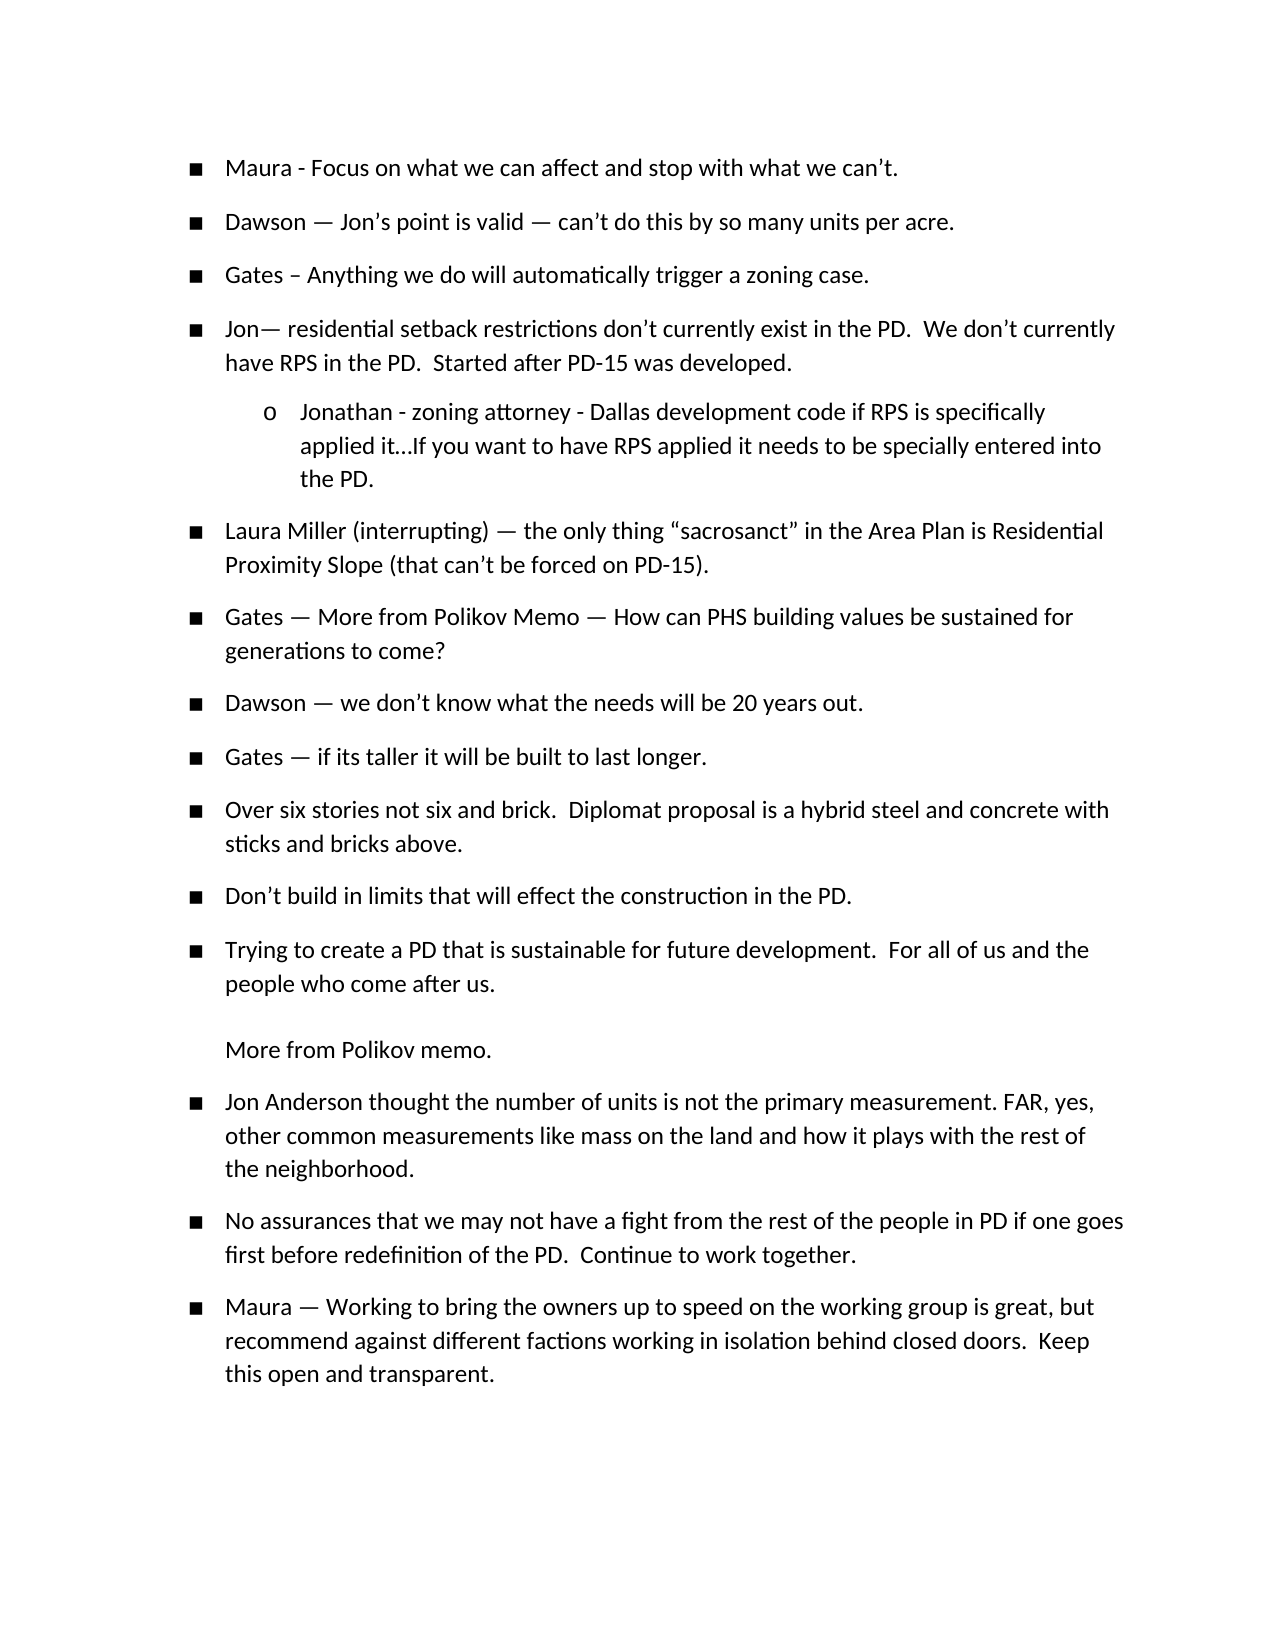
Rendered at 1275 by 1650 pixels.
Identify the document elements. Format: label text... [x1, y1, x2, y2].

list Dawson — Jon’s point is valid — can’t do this by so many units per acre. [187, 203, 1125, 237]
list Gates — if its taller it will be built to last longer. [187, 738, 1125, 773]
list Jonathan - zoning attorney - Dallas development code if RPS is specifically applied it…If you want to have RPS applied it needs to be specially entered into the PD. [262, 396, 1125, 494]
list Trying to create a PD that is sustainable for future development. For all of us and the people who come after us. More from Polikov memo. [187, 931, 1125, 1064]
list Don’t build in limits that will effect the construction in the PD. [187, 878, 1125, 912]
list Jon Anderson thought the number of units is not the primary measurement. FAR, yes, other common measurements like mass on the land and how it plays with the rest of the neighborhood. [187, 1083, 1125, 1183]
list No assurances that we may not have a fight from the rest of the people in PD if one goes first before redefinition of the PD. Continue to work together. [187, 1202, 1125, 1269]
list Jon— residential setback restrictions don’t currently exist in the PD. We don’t currently have RPS in the PD. Started after PD-15 was developed. [187, 310, 1125, 377]
list Over six stories not six and brick. Diplomat proposal is a hybrid steel and concrete with sticks and bricks above. [187, 792, 1125, 859]
list Laura Miller (interrupting) — the only thing “sacrosanct” in the Area Plan is Residential Proximity Slope (that can’t be forced on PD-15). [187, 513, 1125, 580]
list Maura - Focus on what we can affect and stop with what we can’t. [187, 150, 1125, 184]
list Gates — More from Polikov Memo — How can PHS building values be sustained for generations to come? [187, 599, 1125, 666]
list Dawson — we don’t know what the needs will be 20 years out. [187, 685, 1125, 719]
list Maura — Working to bring the owners up to speed on the working group is great, but recommend against different factions working in isolation behind closed doors. Keep this open and transparent. [187, 1288, 1125, 1388]
list Gates – Anything we do will automatically trigger a zoning case. [187, 257, 1125, 291]
